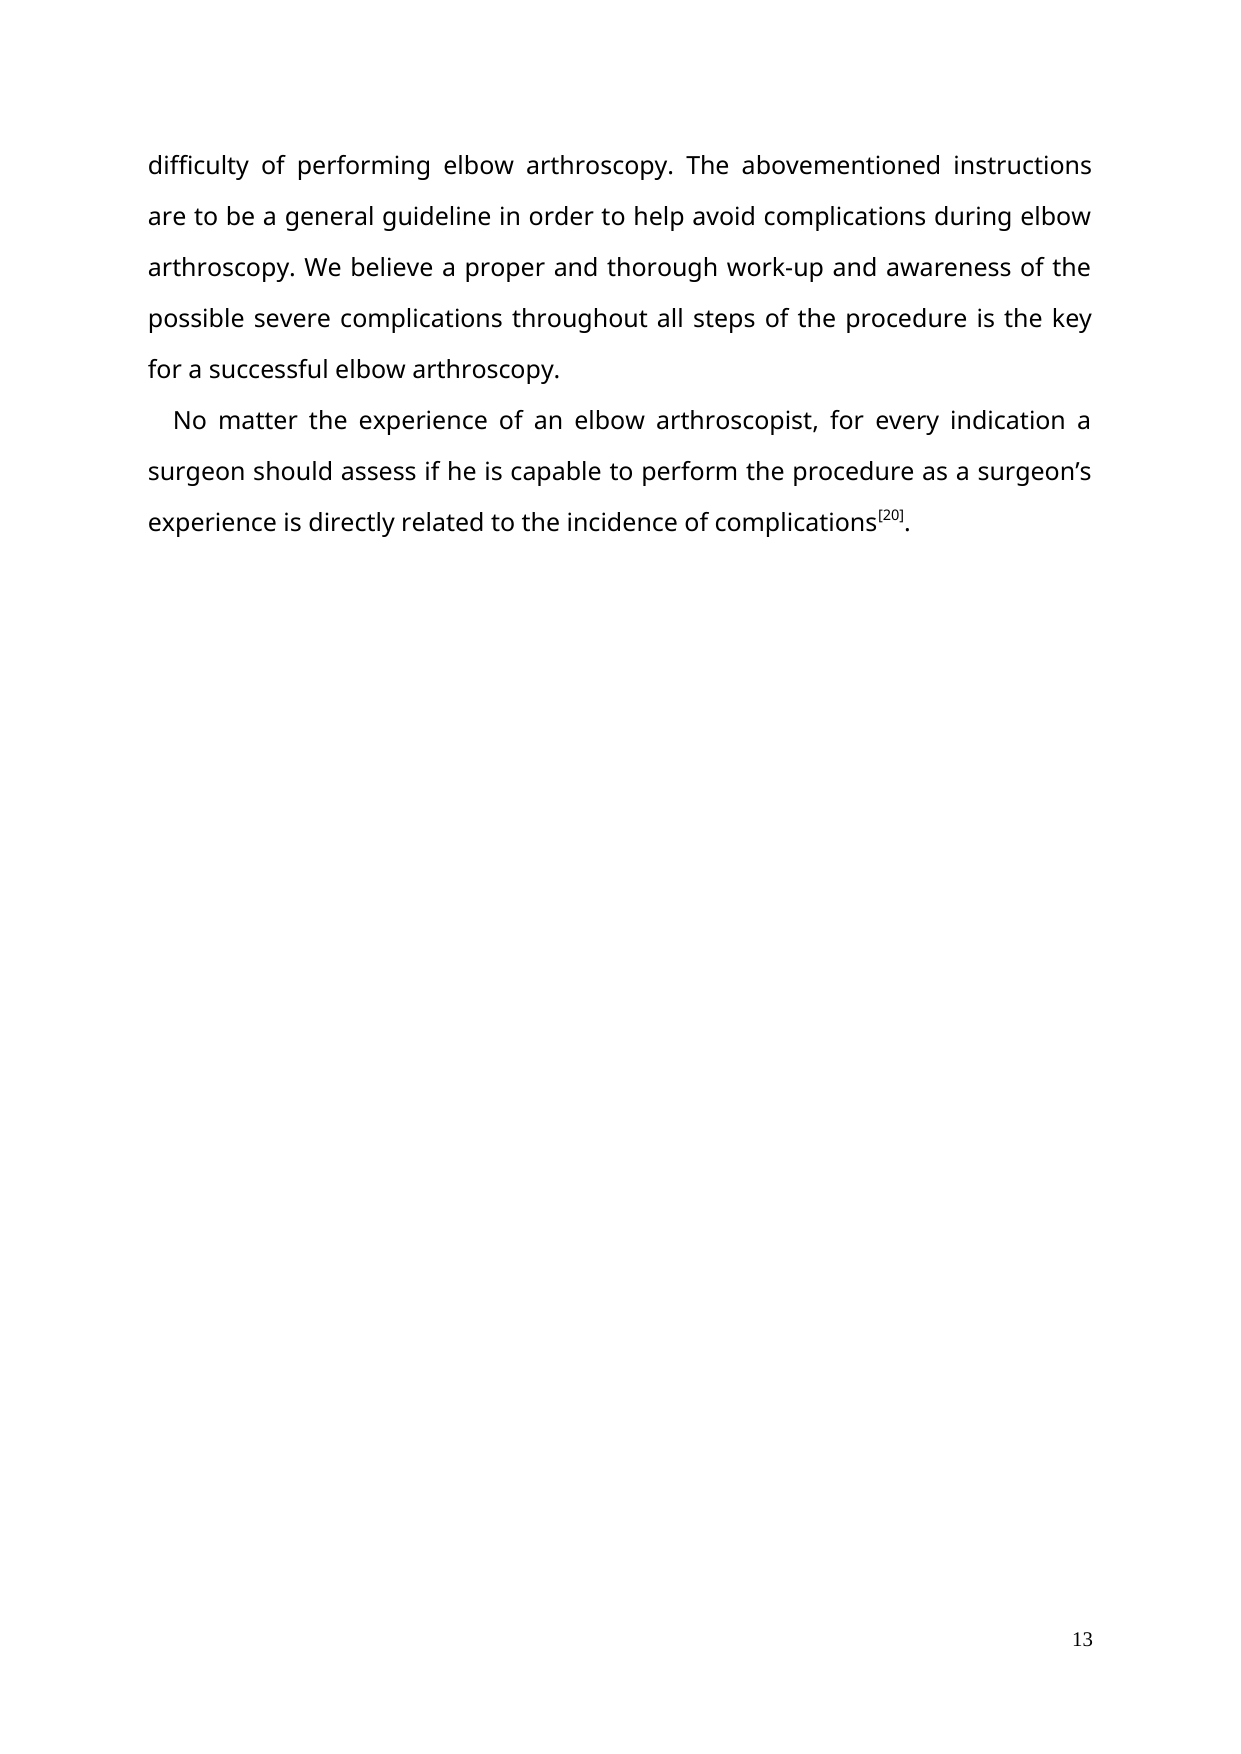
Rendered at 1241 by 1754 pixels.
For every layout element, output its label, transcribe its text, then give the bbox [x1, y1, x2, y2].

text No matter the experience of an elbow arthroscopist, for every indication a surgeon should assess if he is capable to perform the procedure as a surgeon’s experience is directly related to the incidence of complications[20]. [148, 403, 1093, 539]
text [148, 148, 1093, 386]
